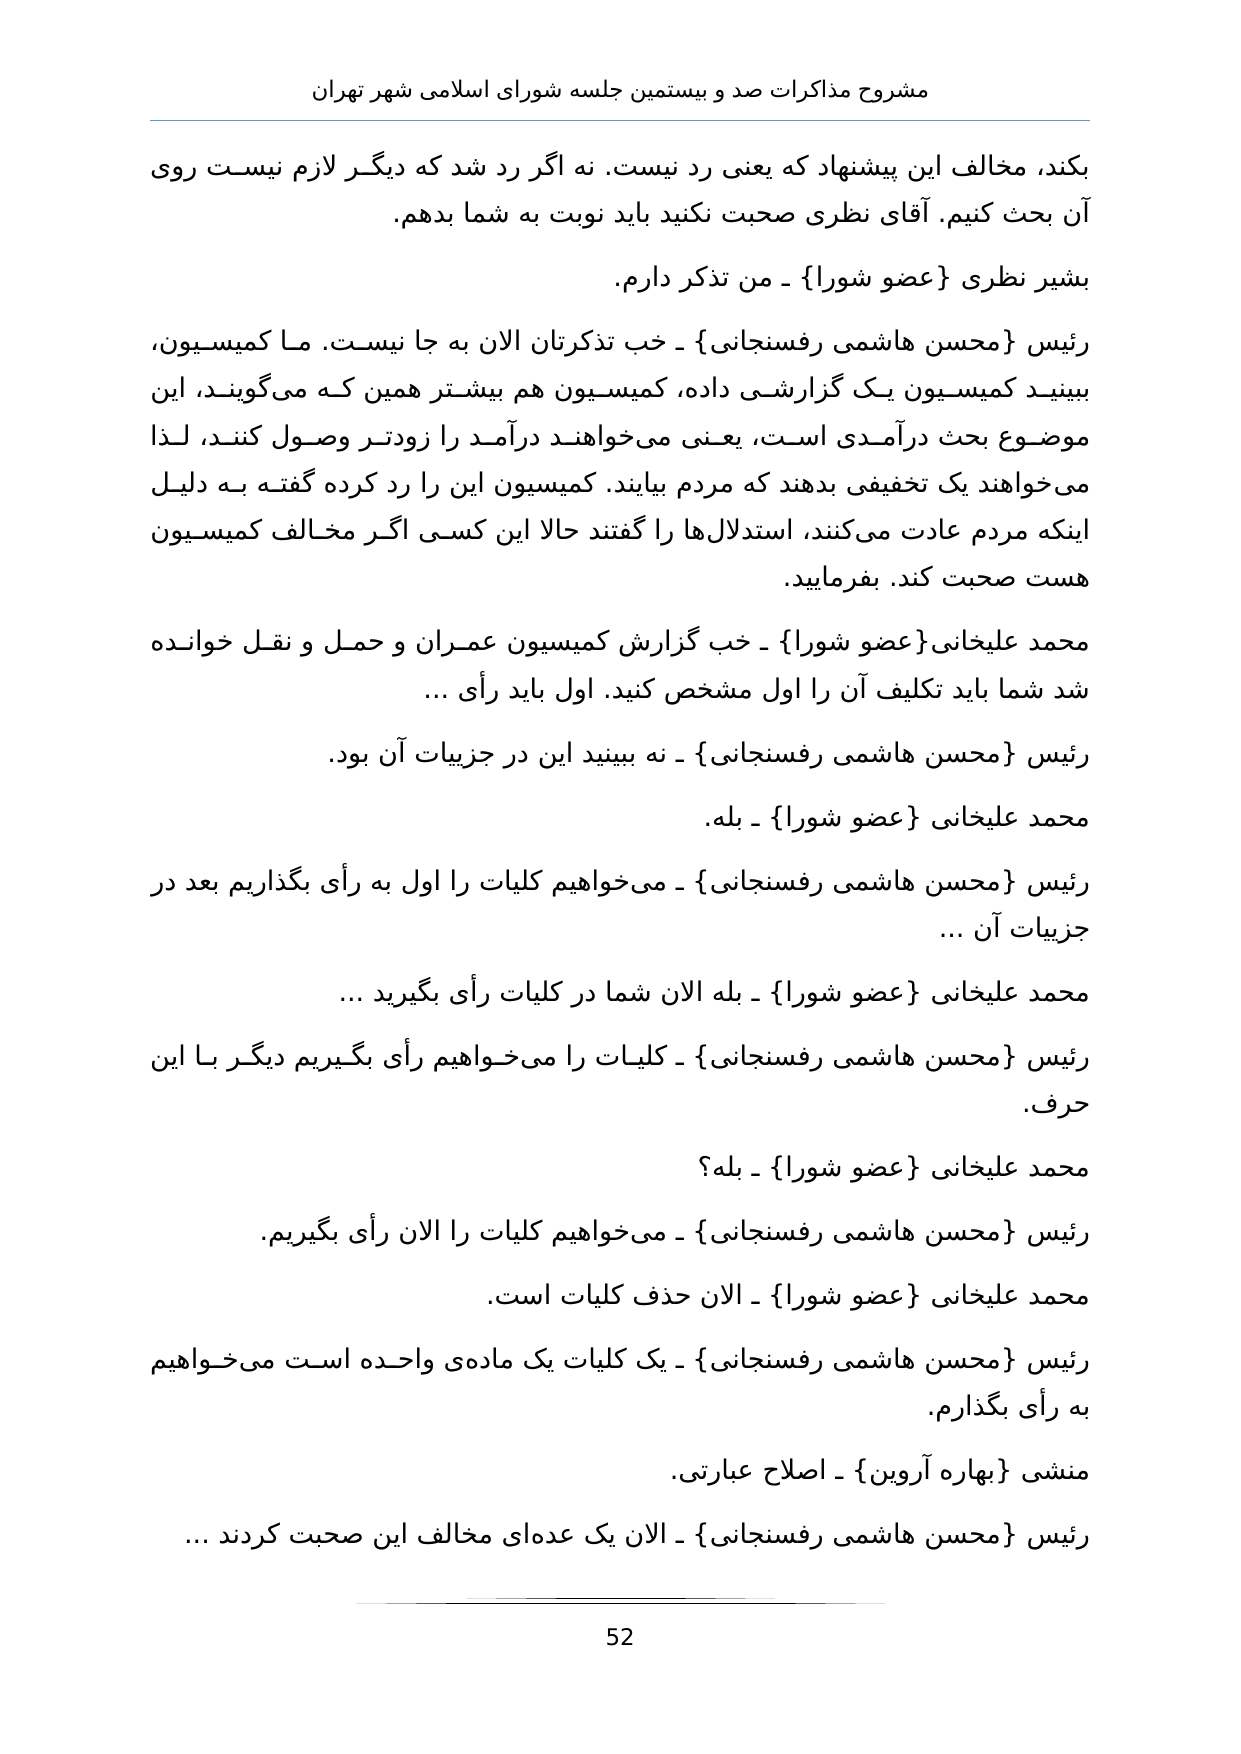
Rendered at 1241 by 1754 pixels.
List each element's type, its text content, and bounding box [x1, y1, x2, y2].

text محمد علیخانی {عضو شورا} ـ بله؟ [150, 1151, 1090, 1183]
text منشی {بهاره آروین} ـ اصلاح عبارتی. [150, 1454, 1090, 1486]
text رئیس {محسن هاشمی رفسنجانی} ـ الان یک عده‌ای مخالف این صحبت کردند ... [150, 1518, 1090, 1550]
text رئیس {محسن هاشمی رفسنجانی} ـ یک کلیات یک ماده‌ی واحده است می‌خواهیم به رأی بگذارم. [150, 1343, 1090, 1422]
text رئیس {محسن هاشمی رفسنجانی} ـ می‌خواهیم کلیات را اول به رأی بگذاریم بعد در جزییات‌ آن ... [150, 865, 1090, 944]
text رئیس {محسن هاشمی رفسنجانی} ـ می‌خواهیم کلیات را الان رأی بگیریم. [150, 1215, 1090, 1247]
text محمد علیخانی{عضو شورا} ـ خب گزارش کمیسیون عمران و حمل و نقل خوانده شد شما باید تکلیف آن را اول مشخص کنید. اول باید رأی ... [150, 626, 1090, 704]
text رئیس {محسن هاشمی رفسنجانی} ـ کلیات را می‌خواهیم رأی بگیریم دیگر با این حرف. [150, 1040, 1090, 1119]
text محمد علیخانی {عضو شورا} ـ بله. [150, 801, 1090, 832]
text محمد علیخانی {عضو شورا} ـ بله الان شما در کلیات رأی بگیرید ... [150, 976, 1090, 1008]
text رئیس {محسن هاشمی رفسنجانی} ـ خب تذکرتان الان به جا نیست. ما کمیسیون، ببینید کمیسیون یک گزارشی داده، کمیسیون هم بیشتر همین که می‌گویند، این موضوع بحث درآمدی است، یعنی می‌خواهند درآمد را زودتر وصول کنند، لذا می‌خواهند یک تخفیفی بدهند که مردم بیایند. کمیسیون این را رد کرده گفته به دلیل اینکه مردم عادت می‌کنند، استدلال‌ها را گفتند حالا این کسی اگر مخالف کمیسیون هست صحبت کند. بفرمایید. [150, 325, 1090, 593]
text رئیس {محسن هاشمی رفسنجانی} ـ نه ببینید این در جزییات‌ آن بود. [150, 737, 1090, 768]
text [150, 150, 1090, 229]
text محمد علیخانی {عضو شورا} ـ الان حذف کلیات است. [150, 1279, 1090, 1311]
text بشیر نظری {عضو شورا} ـ من تذکر دارم. [150, 261, 1090, 293]
